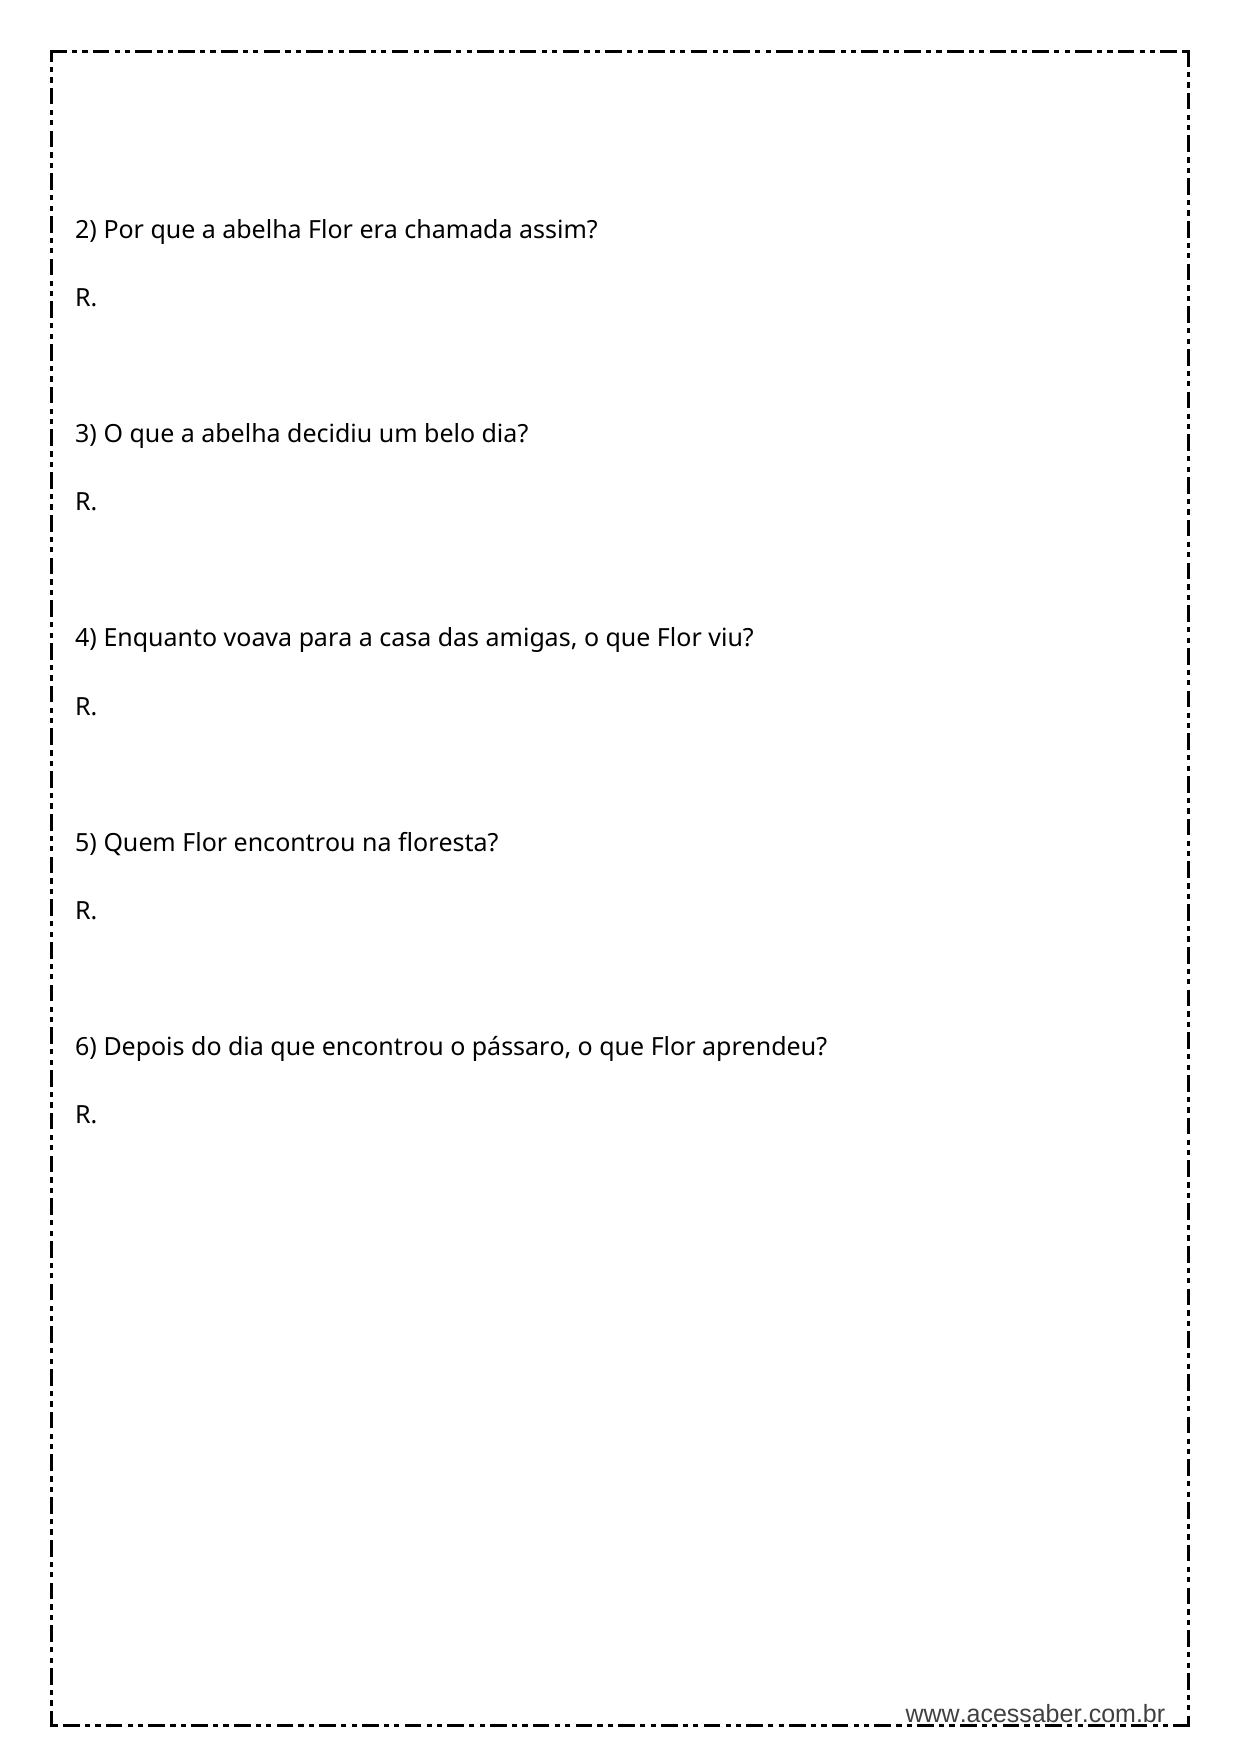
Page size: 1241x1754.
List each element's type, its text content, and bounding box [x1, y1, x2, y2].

text 5) Quem Flor encontrou na floresta? [75, 824, 1165, 858]
text R. [75, 484, 1165, 518]
text 6) Depois do dia que encontrou o pássaro, o que Flor aprendeu? [75, 1029, 1165, 1063]
text R. [75, 688, 1165, 722]
text 3) O que a abelha decidiu um belo dia? [75, 416, 1165, 450]
text R. [75, 892, 1165, 927]
text R. [75, 279, 1165, 313]
text 2) Por que a abelha Flor era chamada assim? [75, 211, 1165, 245]
text 4) Enquanto voava para a casa das amigas, o que Flor viu? [75, 620, 1165, 654]
text R. [75, 1097, 1165, 1131]
